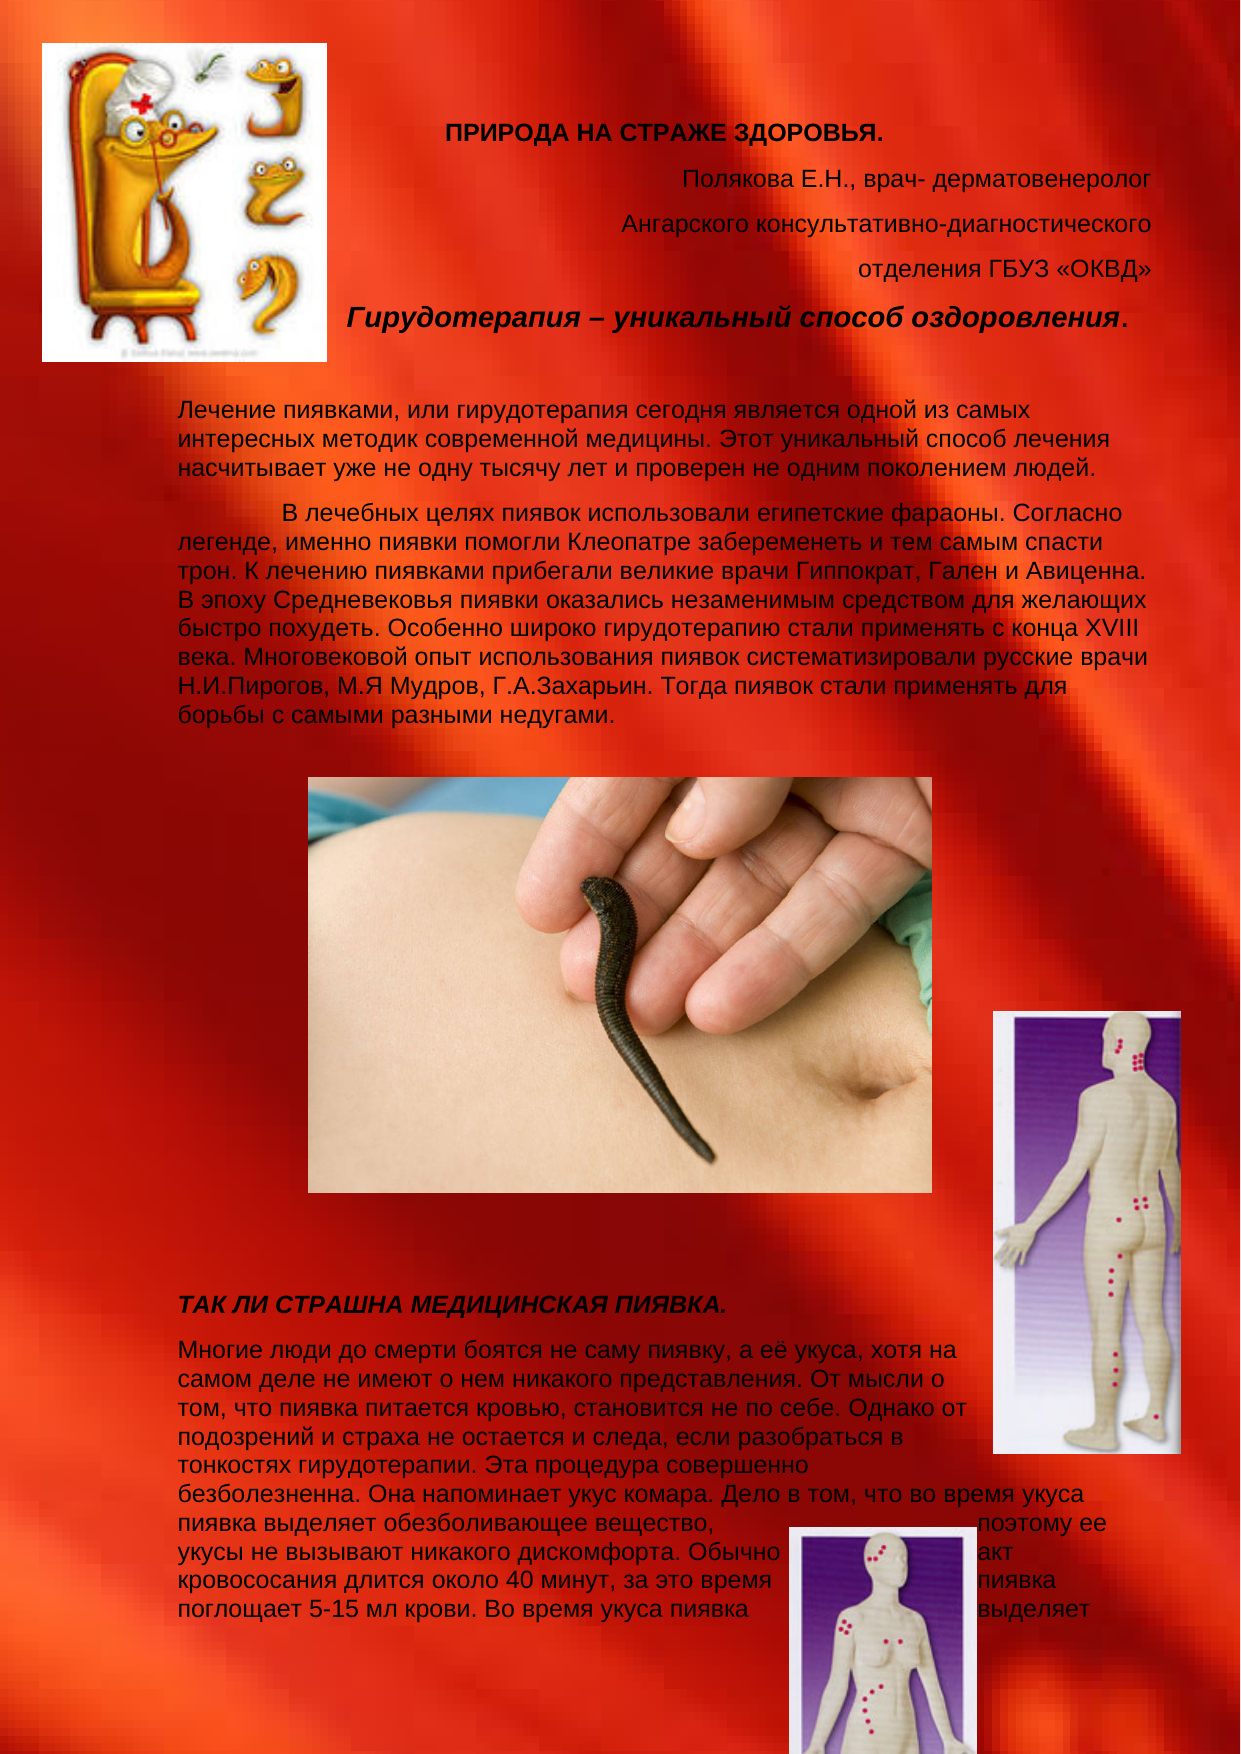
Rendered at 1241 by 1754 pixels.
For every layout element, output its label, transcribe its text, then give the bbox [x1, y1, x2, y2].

text Полякова Е.Н., врач- дерматовенеролог [821, 163, 1152, 192]
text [177, 1335, 1152, 1623]
text ПРИРОДА НА СТРАЖЕ ЗДОРОВЬЯ. [177, 118, 1152, 147]
text Полякова Е.Н., врач- дерматовенеролог [177, 163, 819, 192]
text отделения ГБУЗ «ОКВД» [177, 254, 1152, 283]
text Лечение пиявками, или гирудотерапия сегодня является одной из самых интересных методик современной медицины. Этот уникальный способ лечения насчитывает уже не одну тысячу лет и проверен не одним поколением людей. [177, 395, 1152, 482]
picture [0, 0, 1241, 1754]
text В лечебных целях пиявок использовали египетские фараоны. Согласно легенде, именно пиявки помогли Клеопатре забеременеть и тем самым спасти трон. К лечению пиявками прибегали великие врачи Гиппократ, Гален и Авиценна. В эпоху Средневековья пиявки оказались незаменимым средством для желающих быстро похудеть. Особенно широко гирудотерапию стали применять с конца XVIII века. Многовековой опыт использования пиявок систематизировали русские врачи Н.И.Пирогов, М.Я Мудров, Г.А.Захарьин. Тогда пиявок стали применять для борьбы с самыми разными недугами. [177, 498, 1152, 728]
text Ангарского консультативно-диагностического [177, 209, 1152, 238]
text ТАК ЛИ СТРАШНА МЕДИЦИНСКАЯ ПИЯВКА. [177, 1290, 993, 1319]
text Гирудотерапия – уникальный способ оздоровления. [177, 300, 1152, 333]
